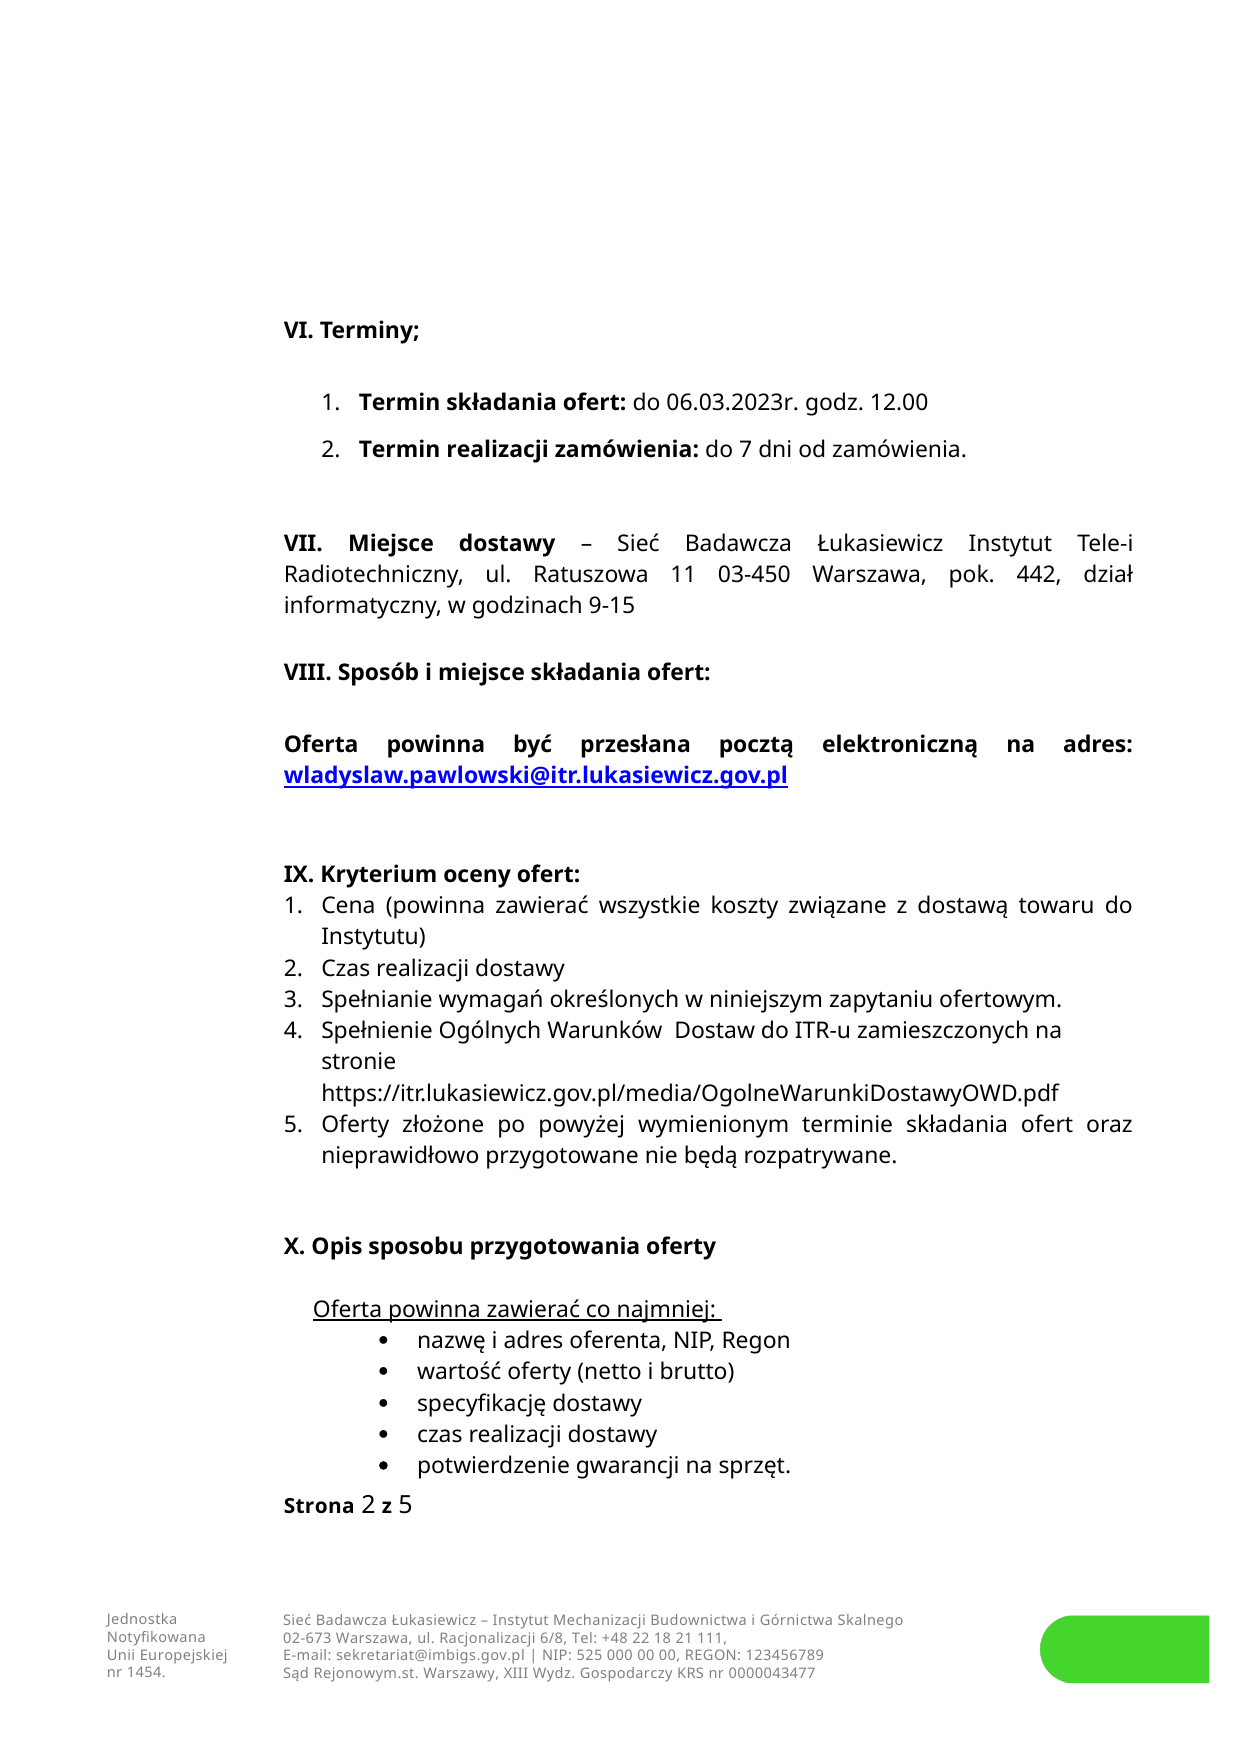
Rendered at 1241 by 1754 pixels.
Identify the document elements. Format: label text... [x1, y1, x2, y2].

text Oferta powinna być przesłana pocztą elektroniczną na adres: wladyslaw.pawlowski@itr.lukasiewicz.gov.pl [283, 728, 1134, 791]
text X. Opis sposobu przygotowania oferty [283, 1230, 1134, 1262]
list nazwę i adres oferenta, NIP, Regon [379, 1324, 1134, 1355]
list specyfikację dostawy [379, 1387, 1134, 1418]
list wartość oferty (netto i brutto) [379, 1355, 1134, 1387]
text https://itr.lukasiewicz.gov.pl/media/OgolneWarunkiDostawyOWD.pdf [321, 1077, 1134, 1108]
list Cena (powinna zawierać wszystkie koszty związane z dostawą towaru do Instytutu) [283, 889, 1134, 952]
text VI. Terminy; [283, 314, 1134, 345]
text VIII. Sposób i miejsce składania ofert: [283, 656, 1134, 687]
list Termin realizacji zamówienia: do 7 dni od zamówienia. [321, 433, 1134, 464]
list Spełnienie Ogólnych Warunków Dostaw do ITR-u zamieszczonych na stronie [283, 1014, 1134, 1077]
list czas realizacji dostawy [379, 1418, 1134, 1449]
text Oferta powinna zawierać co najmniej: [313, 1293, 1134, 1324]
text VII. Miejsce dostawy – Sieć Badawcza Łukasiewicz Instytut Tele-i Radiotechniczny, ul. Ratuszowa 11 03-450 Warszawa, pok. 442, dział informatyczny, w godzinach 9-15 [283, 527, 1134, 620]
list Termin składania ofert: do 06.03.2023r. godz. 12.00 [321, 386, 1134, 417]
list Czas realizacji dostawy [283, 952, 1134, 983]
list Spełnianie wymagań określonych w niniejszym zapytaniu ofertowym. [283, 983, 1134, 1014]
list Oferty złożone po powyżej wymienionym terminie składania ofert oraz nieprawidłowo przygotowane nie będą rozpatrywane. [283, 1108, 1134, 1170]
text IX. Kryterium oceny ofert: [283, 858, 1134, 889]
picture [1036, 1611, 1239, 1752]
list potwierdzenie gwarancji na sprzęt. [379, 1449, 1134, 1480]
